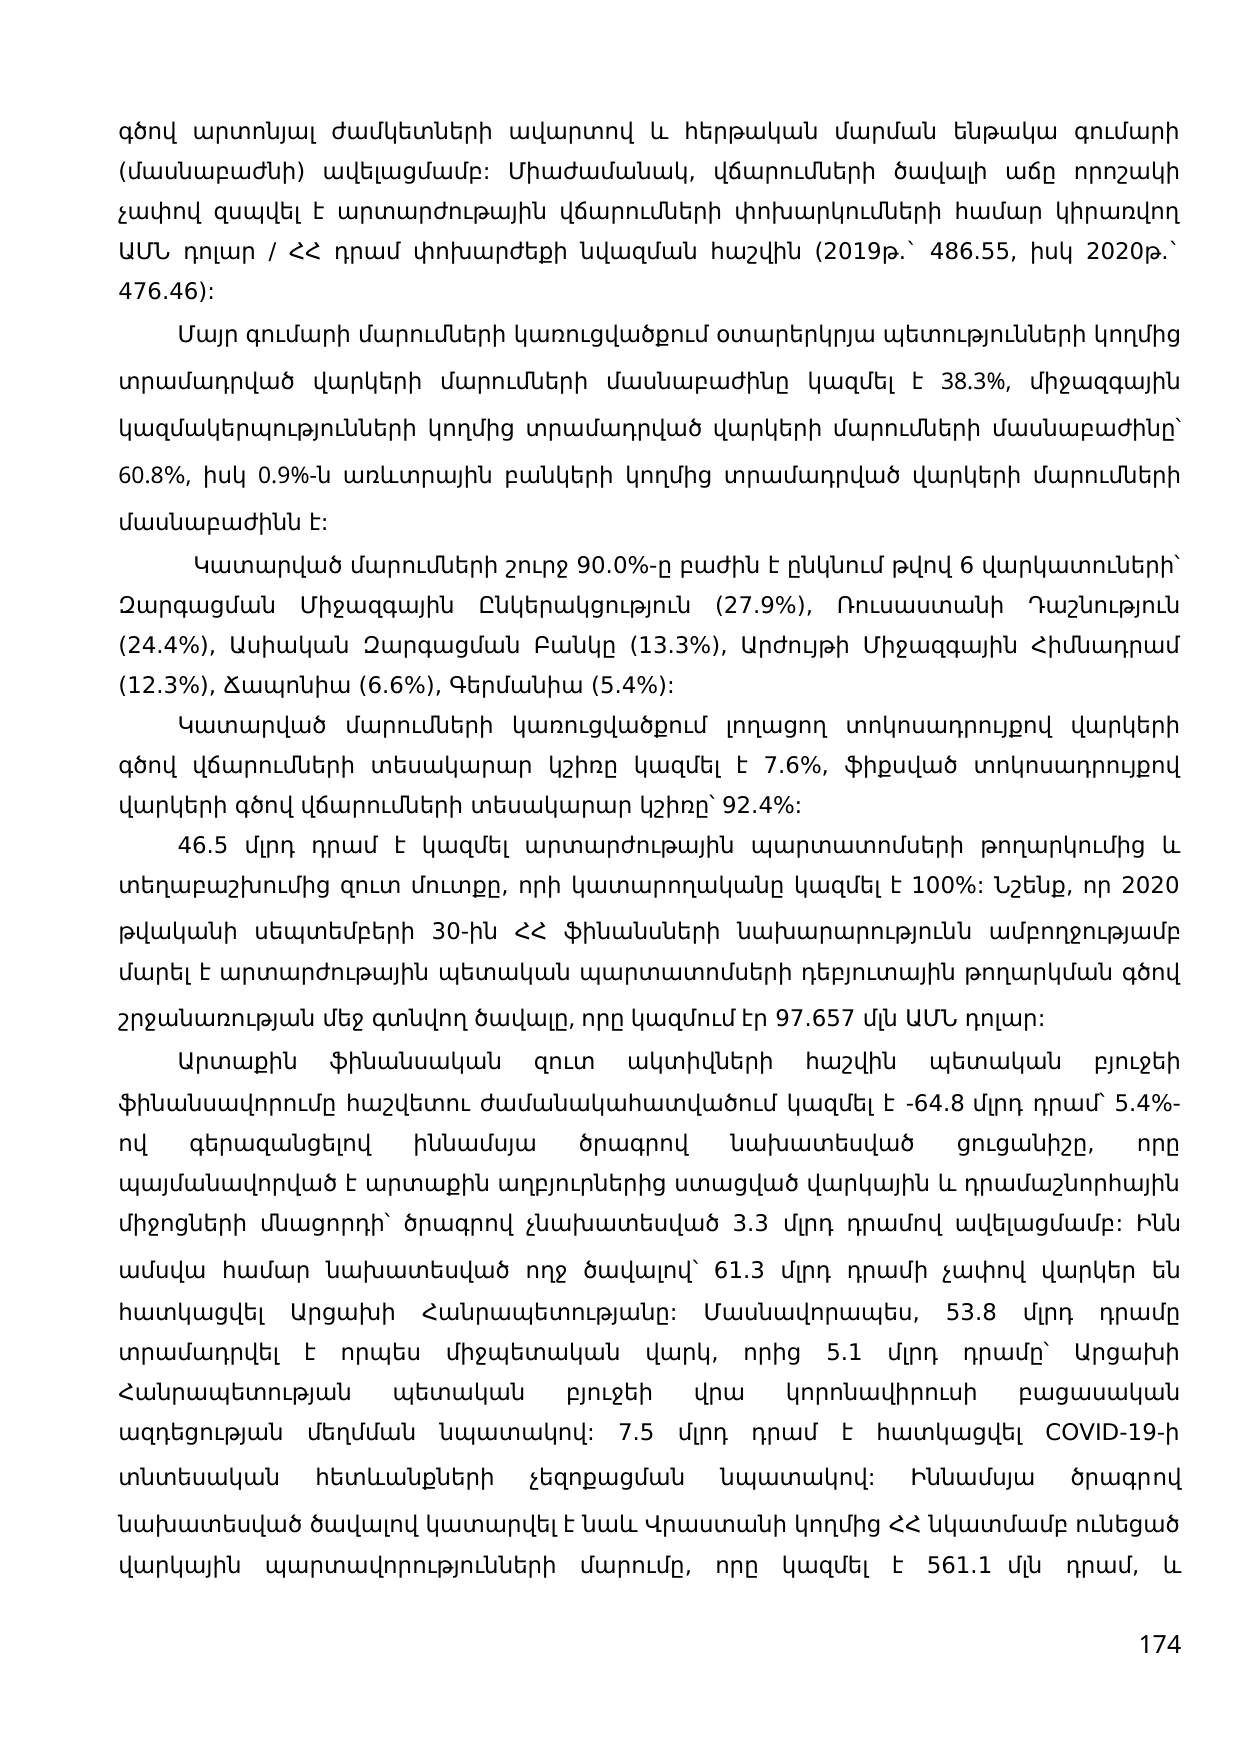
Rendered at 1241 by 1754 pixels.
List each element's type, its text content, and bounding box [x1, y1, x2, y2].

text Կատարված մարումների կառուցվածքում լողացող տոկոսադրույքով վարկերի գծով վճարումների տեսակարար կշիռը կազմել է 7.6%, ֆիքսված տոկոսադրույքով վարկերի գծով վճարումների տեսակարար կշիռը՝ 92.4%: [118, 712, 1181, 819]
text Կատարված մարումների շուրջ 90.0%-ը բաժին է ընկնում թվով 6 վարկատուների՝ Զարգացման Միջազգային Ընկերակցություն (27.9%), Ռուսաստանի Դաշնություն (24.4%), Ասիական Զարգացման Բանկը (13.3%), Արժույթի Միջազգային Հիմնադրամ (12.3%), Ճապոնիա (6.6%), Գերմանիա (5.4%): [118, 552, 1181, 699]
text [118, 118, 1181, 305]
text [118, 1048, 1181, 1581]
text 46.5 մլրդ դրամ է կազմել արտարժութային պարտատոմսերի թողարկումից և տեղաբաշխումից զուտ մուտքը, որի կատարողականը կազմել է 100%: Նշենք, որ 2020 թվականի սեպտեմբերի 30-ին ՀՀ ֆինանսների նախարարությունն ամբողջությամբ մարել է արտարժութային պետական պարտատոմսերի դեբյուտային թողարկման գծով շրջանառության մեջ գտնվող ծավալը, որը կազմում էր 97.657 մլն ԱՄՆ դոլար: [118, 832, 1181, 1033]
text Մայր գումարի մարումների կառուցվածքում օտարերկրյա պետությունների կողմից տրամադրված վարկերի մարումների մասնաբաժինը կազմել է 38.3%, միջազգային կազմակերպությունների կողմից տրամադրված վարկերի մարումների մասնաբաժինը՝ 60.8%, իսկ 0.9%-ն առևտրային բանկերի կողմից տրամադրված վարկերի մարումների մասնաբաժինն է: [118, 318, 1181, 537]
